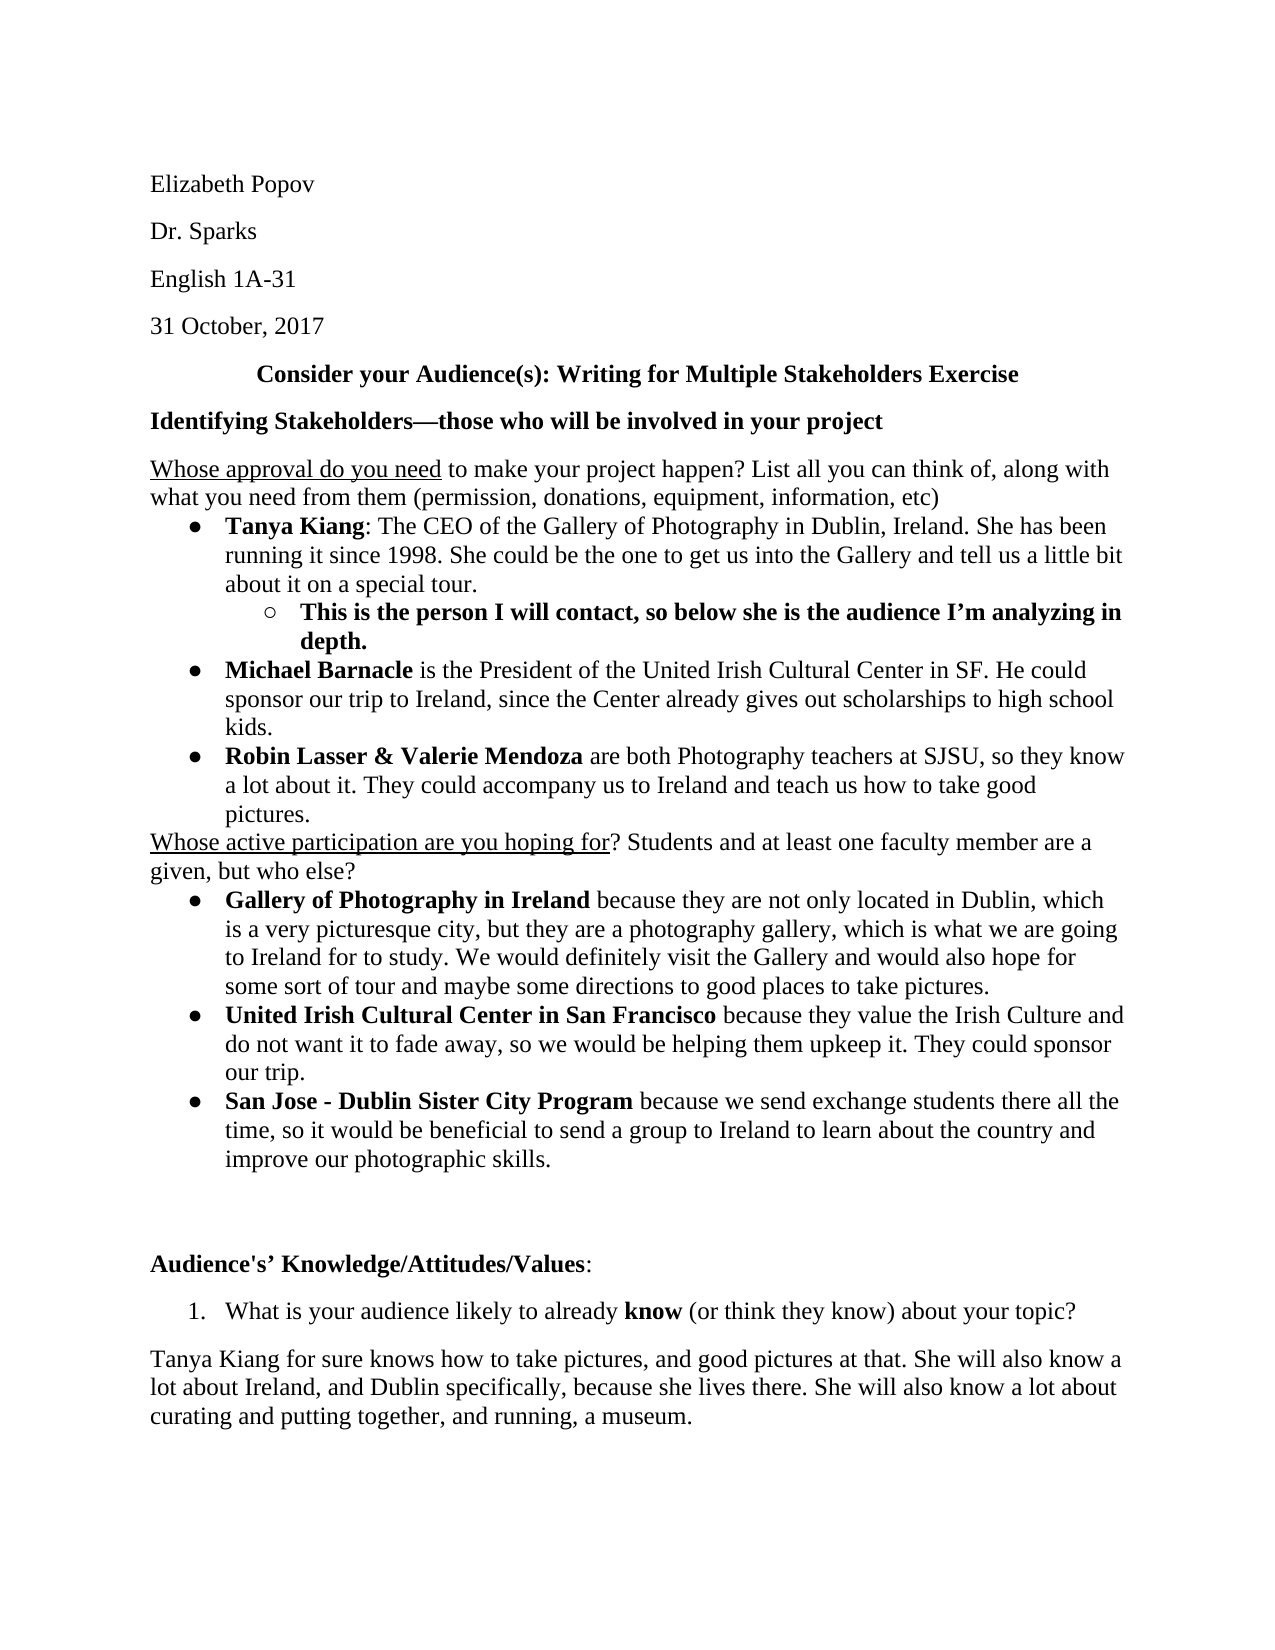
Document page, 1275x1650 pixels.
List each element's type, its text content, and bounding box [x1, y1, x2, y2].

list Tanya Kiang: The CEO of the Gallery of Photography in Dublin, Ireland. She has been running it since 1998. She could be the one to get us into the Gallery and tell us a little bit about it on a special tour. [187, 511, 1125, 597]
text Audience's’ Knowledge/Attitudes/Values: [150, 1249, 1125, 1277]
list This is the person I will contact, so below she is the audience I’m analyzing in depth. [262, 597, 1125, 655]
text Consider your Audience(s): Writing for Multiple Stakeholders Exercise [150, 359, 1125, 387]
text Identifying Stakeholders—those who will be involved in your project [150, 406, 1125, 435]
list United Irish Cultural Center in San Francisco because they value the Irish Culture and do not want it to fade away, so we would be helping them upkeep it. They could sponsor our trip. [187, 1000, 1125, 1086]
text Whose approval do you need to make your project happen? List all you can think of, along with what you need from them (permission, donations, equipment, information, etc) [150, 454, 1125, 511]
text Dr. Sparks [150, 216, 1125, 245]
list What is your audience likely to already know (or think they know) about your topic? [187, 1296, 1125, 1325]
list Michael Barnacle is the President of the United Irish Cultural Center in SF. He could sponsor our trip to Ireland, since the Center already gives out scholarships to high school kids. [187, 655, 1125, 741]
list Robin Lasser & Valerie Mendoza are both Photography teachers at SJSU, so they know a lot about it. They could accompany us to Ireland and teach us how to take good pictures. [187, 741, 1125, 827]
text English 1A-31 [150, 264, 1125, 292]
list San Jose - Dublin Sister City Program because we send exchange students there all the time, so it would be beneficial to send a group to Ireland to learn about the country and improve our photographic skills. [187, 1086, 1125, 1172]
text Elizabeth Popov [150, 169, 1125, 197]
list Gallery of Photography in Ireland because they are not only located in Dublin, which is a very picturesque city, but they are a photography gallery, which is what we are going to Ireland for to study. We would definitely visit the Gallery and would also hope for some sort of tour and maybe some directions to good places to take pictures. [187, 885, 1125, 1000]
text Tanya Kiang for sure knows how to take pictures, and good pictures at that. She will also know a lot about Ireland, and Dublin specifically, because she lives there. She will also know a lot about curating and putting together, and running, a museum. [150, 1344, 1125, 1430]
text Whose active participation are you hoping for? Students and at least one faculty member are a given, but who else? [150, 827, 1125, 885]
text 31 October, 2017 [150, 311, 1125, 340]
